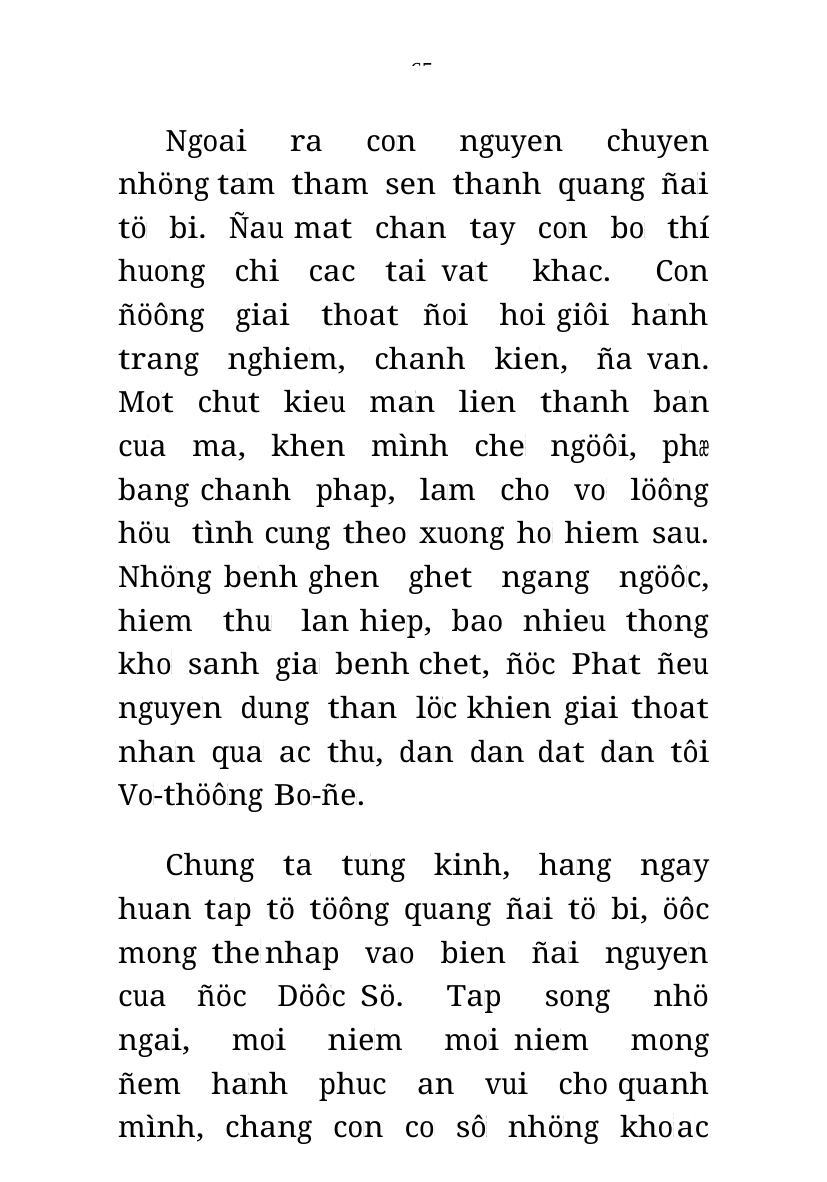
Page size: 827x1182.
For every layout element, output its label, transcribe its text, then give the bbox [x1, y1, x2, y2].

text Ngoaøi ra coøn nguyeän chuyeån nhöõng taâm tham seûn thaønh quaûng ñaïi töø bi. Ñaàu maét chaân tay coøn boá thí huoáng chi caùc taøi vaät khaùc. Con ñöôøng giaûi thoaùt ñoøi hoûi giôùi haïnh trang nghieâm, chaùnh kieán, ña vaên. Moät chuùt kieâu maïn lieàn thaønh baïn cuûa ma, khen mình cheâ ngöôøi, phæ baùng chaùnh phaùp, laøm cho voâ löôïng höõu tình cuøng theo xuoáng hoá hieåm saâu. Nhöõng beänh ghen gheùt ngang ngöôïc, hieàm thuø laán hieáp, bao nhieâu thoáng khoå sanh giaø beänh cheát, ñöùc Phaät ñeàu nguyeän duøng thaàn löïc khieán giaûi thoaùt nhaân quaû aùc thuù, daàn daàn daét daãn tôùi Voâ-thöôïng Boà-ñeà. [118, 120, 709, 814]
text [118, 845, 709, 1146]
